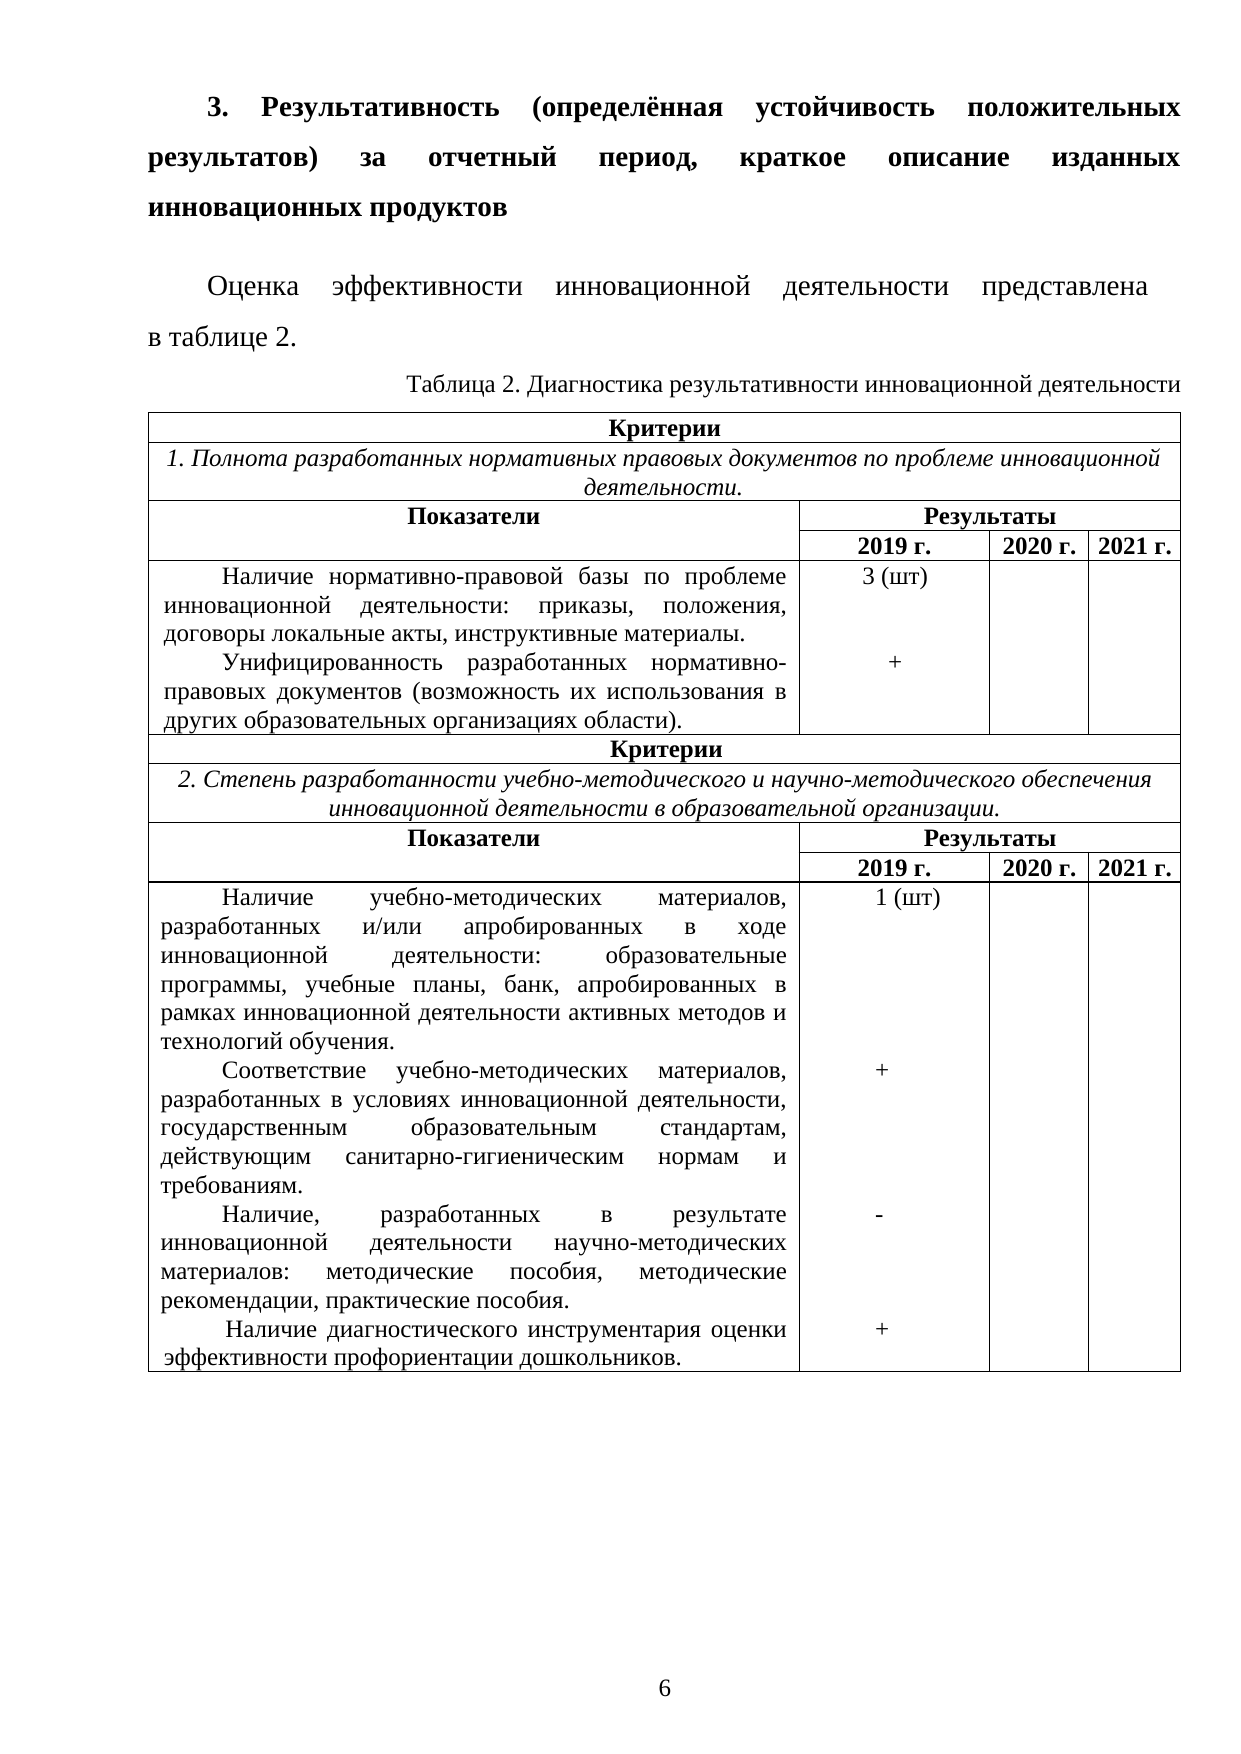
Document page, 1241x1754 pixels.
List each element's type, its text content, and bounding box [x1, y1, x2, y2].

table_cell Наличие учебно-методических материалов, разработанных и/или апробированных в ходе инновационной деятельности: образовательные программы, учебные планы, банк, апробированных в рамках инновационной деятельности активных методов и технологий обучения. Соответствие учебно-методических материалов, разработанных в условиях инновационной деятельности, государственным образовательным стандартам, действующим санитарно-гигиеническим нормам и требованиям. Наличие, разработанных в результате инновационной деятельности научно-методических материалов: методические пособия, методические рекомендации, практические пособия. Наличие диагностического инструментария оценки эффективности профориентации дошкольников. [149, 883, 799, 1371]
table_cell [990, 561, 1088, 733]
table_cell 1 (шт) + - + [800, 883, 989, 1371]
text 3. Результативность (определённая устойчивость положительных результатов) за отчетный период, краткое описание изданных инновационных продуктов [148, 89, 1181, 223]
table_cell Результаты [800, 501, 1180, 530]
table_cell [990, 883, 1088, 1371]
table_cell 1. Полнота разработанных нормативных правовых документов по проблеме инновационной деятельности. [149, 443, 1180, 500]
text Оценка эффективности инновационной деятельности представлена в таблице 2. [148, 268, 1181, 352]
table_cell 2019 г. [800, 853, 989, 881]
table_cell Показатели [149, 501, 799, 560]
table_header Критерии [149, 413, 1180, 442]
table_cell Критерии [149, 735, 1180, 763]
table_cell [1089, 883, 1180, 1371]
table_cell 2021 г. [1089, 531, 1180, 560]
table_cell 2020 г. [990, 853, 1088, 881]
table_cell 2020 г. [990, 531, 1088, 560]
table_cell [1089, 561, 1180, 733]
table_cell Наличие нормативно-правовой базы по проблеме инновационной деятельности: приказы, положения, договоры локальные акты, инструктивные материалы. Унифицированность разработанных нормативно-правовых документов (возможность их использования в других образовательных организациях области). [149, 561, 799, 733]
table_cell 2019 г. [800, 531, 989, 560]
table_cell Показатели [149, 823, 799, 881]
table_cell Результаты [800, 823, 1180, 852]
table_cell 3 (шт) + [800, 561, 989, 733]
table_cell 2. Степень разработанности учебно-методического и научно-методического обеспечения инновационной деятельности в образовательной организации. [149, 764, 1180, 822]
table_cell 2021 г. [1089, 853, 1180, 881]
text Таблица 2. Диагностика результативности инновационной деятельности [148, 369, 1181, 398]
